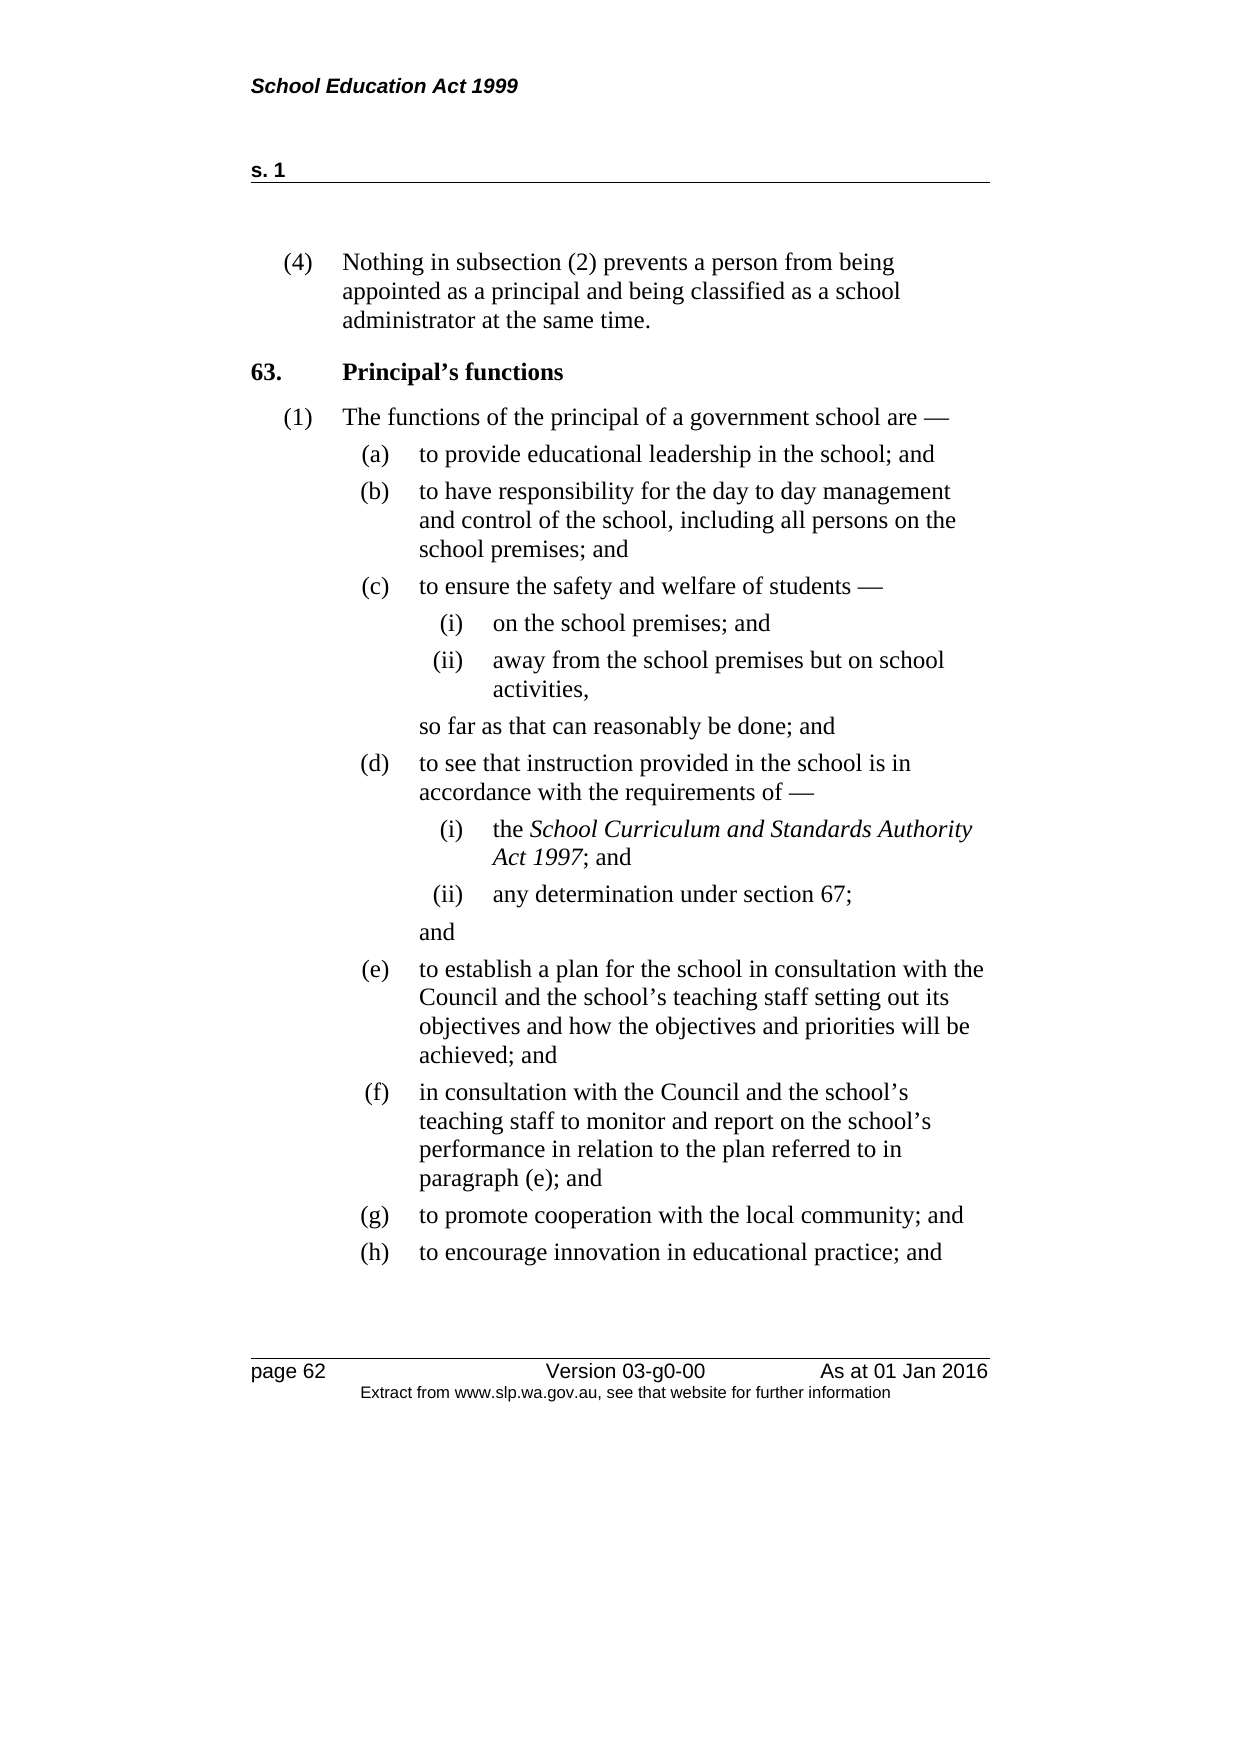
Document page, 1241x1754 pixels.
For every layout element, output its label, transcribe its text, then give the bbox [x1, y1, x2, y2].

text (e) to establish a plan for the school in consultation with the Council and the school’s teaching staff setting out its objectives and how the objectives and priorities will be achieved; and [251, 954, 990, 1069]
text (f) in consultation with the Council and the school’s teaching staff to monitor and report on the school’s performance in relation to the plan referred to in paragraph (e); and [251, 1077, 990, 1192]
text (1) The functions of the principal of a government school are — [251, 402, 990, 431]
text (c) to ensure the safety and welfare of students — [251, 571, 990, 599]
text so far as that can reasonably be done; and [251, 711, 990, 739]
text and [251, 917, 990, 945]
text (4) Nothing in subsection (2) prevents a person from being appointed as a principal and being classified as a school administrator at the same time. [251, 247, 990, 334]
text (d) to see that instruction provided in the school is in accordance with the requirements of — [251, 748, 990, 805]
text (b) to have responsibility for the day to day management and control of the school, including all persons on the school premises; and [251, 476, 990, 562]
text (h) to encourage innovation in educational practice; and [251, 1237, 990, 1266]
text (i) on the school premises; and [251, 608, 990, 637]
text (g) to promote cooperation with the local community; and [251, 1200, 990, 1229]
text (ii) any determination under section 67; [251, 879, 990, 908]
text (ii) away from the school premises but on school activities, [251, 645, 990, 702]
subtitle 63. Principal’s functions [251, 357, 990, 385]
text (a) to provide educational leadership in the school; and [251, 439, 990, 468]
text (i) the School Curriculum and Standards Authority Act 1997; and [251, 814, 990, 871]
